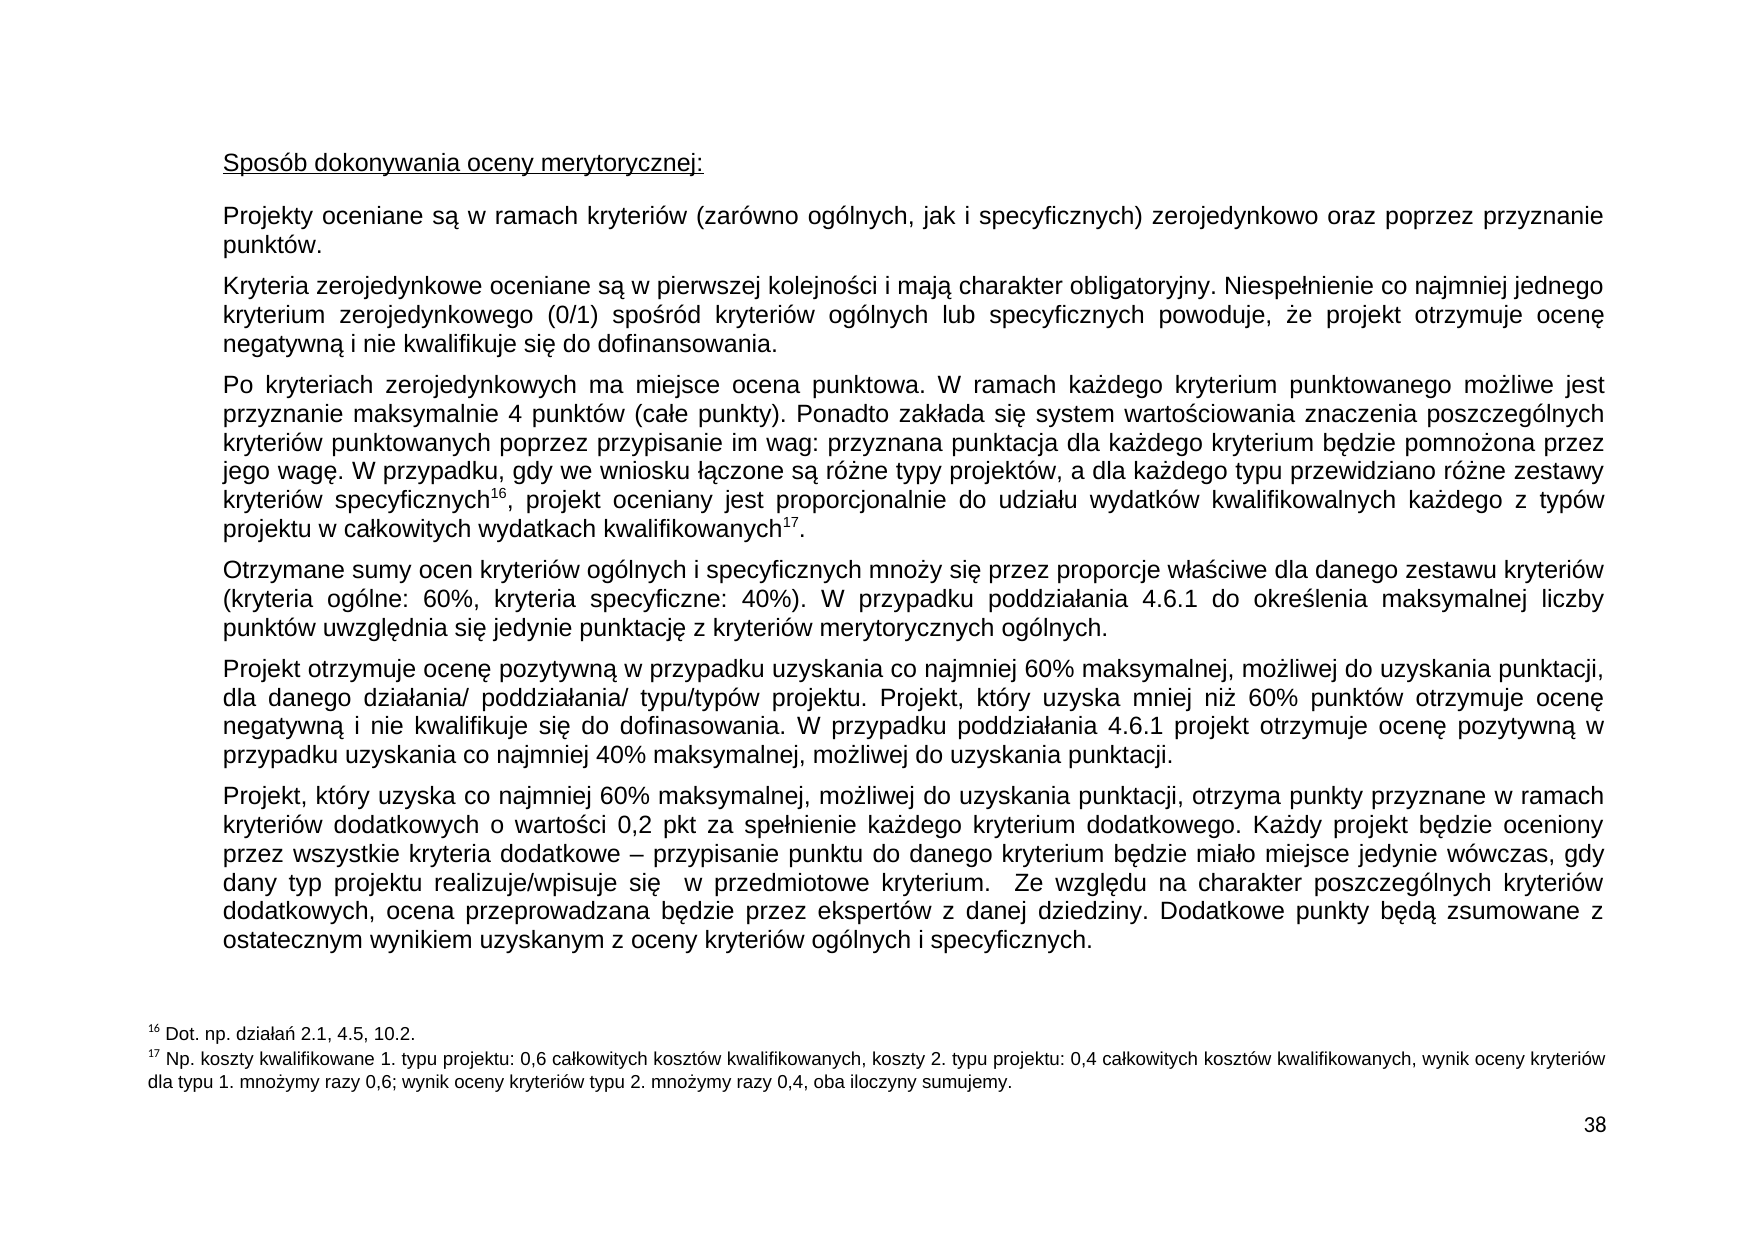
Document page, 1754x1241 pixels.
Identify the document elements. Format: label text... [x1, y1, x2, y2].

text Projekty oceniane są w ramach kryteriów (zarówno ogólnych, jak i specyficznych) zerojedynkowo oraz poprzez przyznanie punktów. [223, 201, 1606, 259]
text Sposób dokonywania oceny merytorycznej: [223, 148, 1606, 176]
text Po kryteriach zerojedynkowych ma miejsce ocena punktowa. W ramach każdego kryterium punktowanego możliwe jest przyznanie maksymalnie 4 punktów (całe punkty). Ponadto zakłada się system wartościowania znaczenia poszczególnych kryteriów punktowanych poprzez przypisanie im wag: przyznana punktacja dla każdego kryterium będzie pomnożona przez jego wagę. W przypadku, gdy we wniosku łączone są różne typy projektów, a dla każdego typu przewidziano różne zestawy kryteriów specyficznych, projekt oceniany jest proporcjonalnie do udziału wydatków kwalifikowalnych każdego z typów projektu w całkowitych wydatkach kwalifikowanych. [223, 370, 1606, 543]
text Projekt, który uzyska co najmniej 60% maksymalnej, możliwej do uzyskania punktacji, otrzyma punkty przyznane w ramach kryteriów dodatkowych o wartości 0,2 pkt za spełnienie każdego kryterium dodatkowego. Każdy projekt będzie oceniony przez wszystkie kryteria dodatkowe – przypisanie punktu do danego kryterium będzie miało miejsce jedynie wówczas, gdy dany typ projektu realizuje/wpisuje się w przedmiotowe kryterium. Ze względu na charakter poszczególnych kryteriów dodatkowych, ocena przeprowadzana będzie przez ekspertów z danej dziedziny. Dodatkowe punkty będą zsumowane z ostatecznym wynikiem uzyskanym z oceny kryteriów ogólnych i specyficznych. [223, 781, 1606, 954]
text Otrzymane sumy ocen kryteriów ogólnych i specyficznych mnoży się przez proporcje właściwe dla danego zestawu kryteriów (kryteria ogólne: 60%, kryteria specyficzne: 40%). W przypadku poddziałania 4.6.1 do określenia maksymalnej liczby punktów uwzględnia się jedynie punktację z kryteriów merytorycznych ogólnych. [223, 555, 1606, 641]
text Kryteria zerojedynkowe oceniane są w pierwszej kolejności i mają charakter obligatoryjny. Niespełnienie co najmniej jednego kryterium zerojedynkowego (0/1) spośród kryteriów ogólnych lub specyficznych powoduje, że projekt otrzymuje ocenę negatywną i nie kwalifikuje się do dofinansowania. [223, 271, 1606, 358]
text Projekt otrzymuje ocenę pozytywną w przypadku uzyskania co najmniej 60% maksymalnej, możliwej do uzyskania punktacji, dla danego działania/ poddziałania/ typu/typów projektu. Projekt, który uzyska mniej niż 60% punktów otrzymuje ocenę negatywną i nie kwalifikuje się do dofinasowania. W przypadku poddziałania 4.6.1 projekt otrzymuje ocenę pozytywną w przypadku uzyskania co najmniej 40% maksymalnej, możliwej do uzyskania punktacji. [223, 654, 1606, 769]
